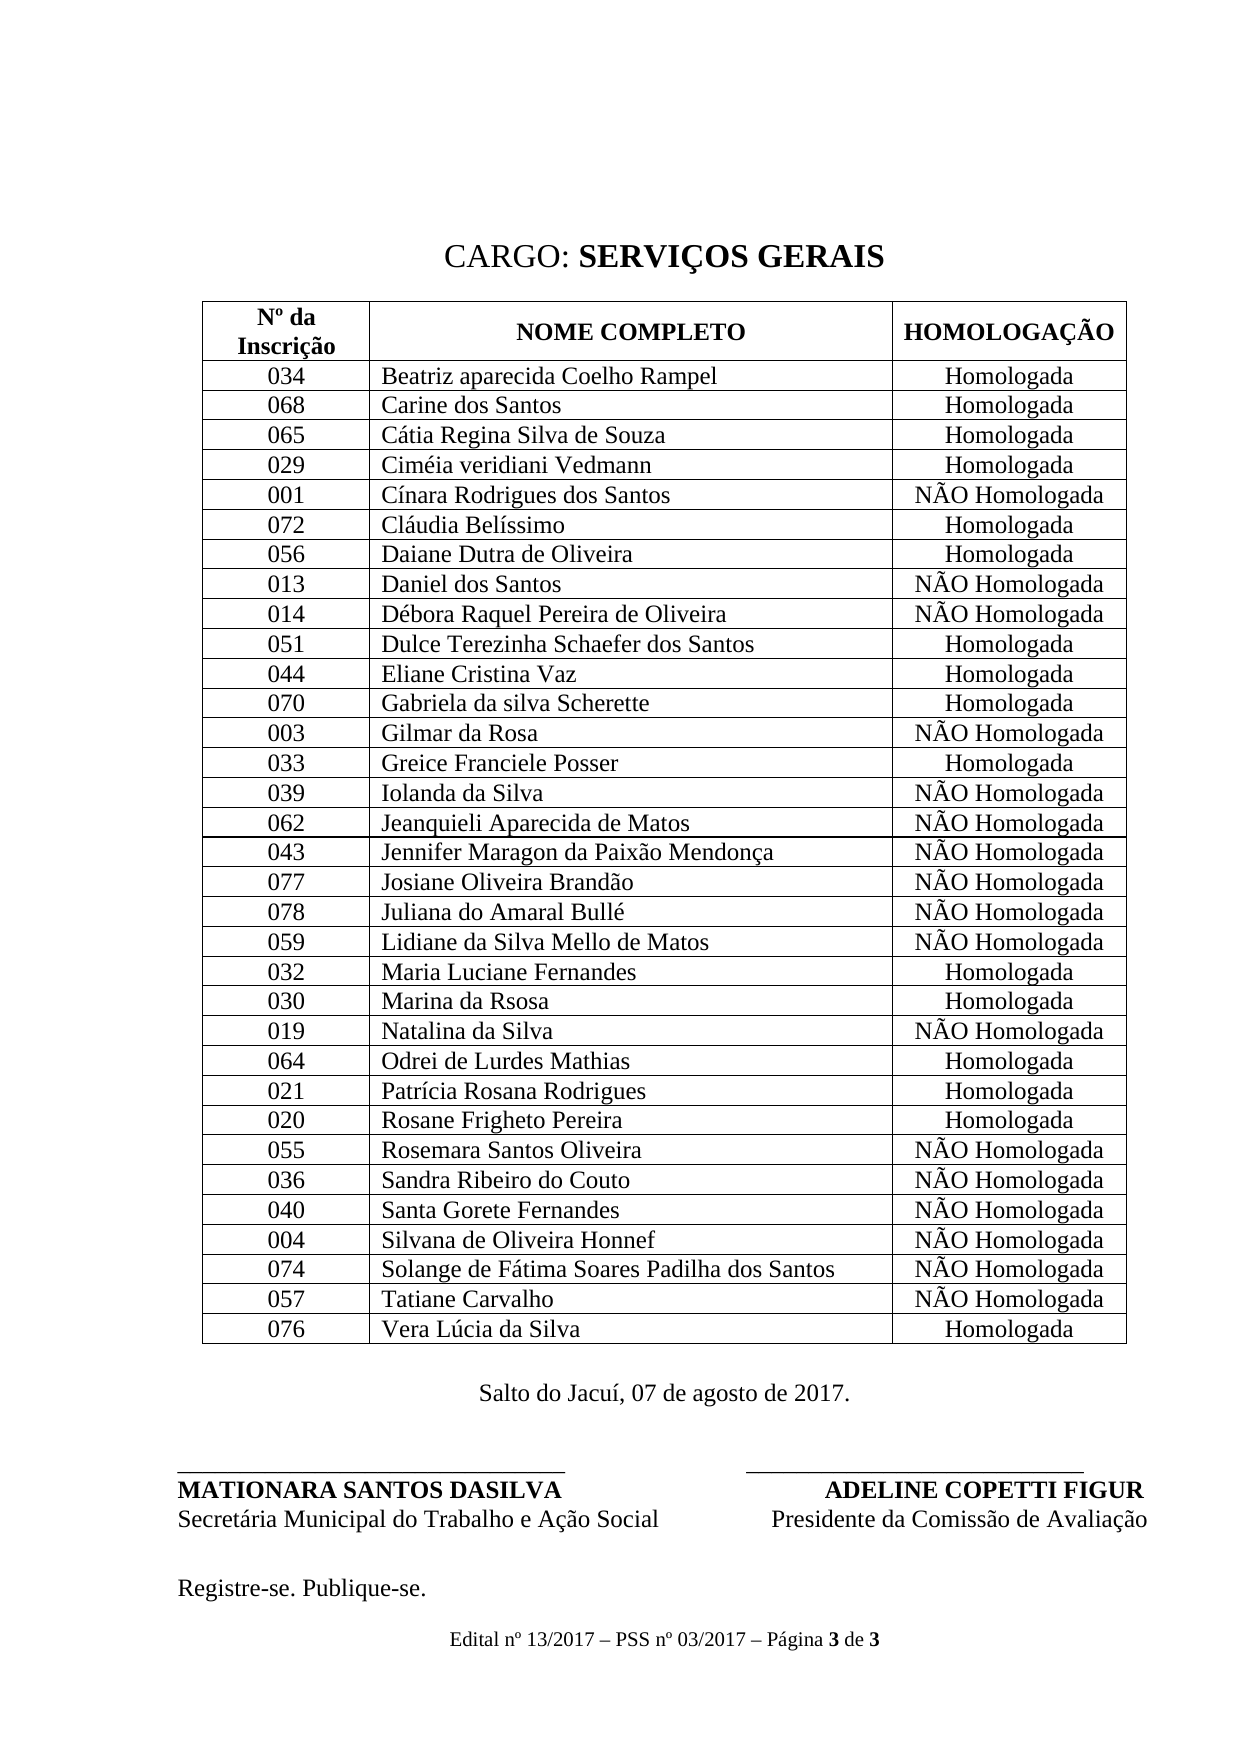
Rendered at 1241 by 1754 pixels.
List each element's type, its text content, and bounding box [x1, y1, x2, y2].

table_cell 019 [203, 1016, 369, 1045]
table_cell Odrei de Lurdes Mathias [370, 1046, 892, 1075]
table_cell 078 [203, 897, 369, 926]
text MATIONARA SANTOS DASILVA ADELINE COPETTI FIGUR [177, 1475, 1152, 1504]
table_cell Jeanquieli Aparecida de Matos [370, 808, 892, 836]
table_cell Homologada [893, 510, 1126, 538]
table_cell Homologada [893, 629, 1126, 658]
table_cell Daiane Dutra de Oliveira [370, 540, 892, 568]
table_cell Vera Lúcia da Silva [370, 1314, 892, 1343]
table_cell NÃO Homologada [893, 1135, 1126, 1164]
table_cell Homologada [893, 659, 1126, 687]
table_cell 032 [203, 957, 369, 985]
table_cell NÃO Homologada [893, 1195, 1126, 1224]
table_cell NÃO Homologada [893, 778, 1126, 807]
table_cell Jennifer Maragon da Paixão Mendonça [370, 838, 892, 866]
table_cell 051 [203, 629, 369, 658]
table_cell 076 [203, 1314, 369, 1343]
table_cell Daniel dos Santos [370, 569, 892, 598]
table_cell 001 [203, 480, 369, 509]
table_cell Cláudia Belíssimo [370, 510, 892, 538]
table_cell Gilmar da Rosa [370, 718, 892, 747]
table_cell Juliana do Amaral Bullé [370, 897, 892, 926]
text Registre-se. Publique-se. [177, 1573, 1152, 1602]
table_cell Homologada [893, 540, 1126, 568]
text CARGO: SERVIÇOS GERAIS [177, 236, 1152, 274]
table_cell Gabriela da silva Scherette [370, 689, 892, 717]
table_cell 033 [203, 748, 369, 777]
text Secretária Municipal do Trabalho e Ação Social Presidente da Comissão de Avaliação [177, 1504, 1152, 1533]
table_cell Homologada [893, 689, 1126, 717]
table_cell Lidiane da Silva Mello de Matos [370, 927, 892, 956]
table_cell 040 [203, 1195, 369, 1224]
table_cell NÃO Homologada [893, 927, 1126, 956]
table_cell Homologada [893, 748, 1126, 777]
table_cell NÃO Homologada [893, 718, 1126, 747]
table_cell 056 [203, 540, 369, 568]
table_cell 044 [203, 659, 369, 687]
table_cell 021 [203, 1076, 369, 1104]
table_cell 013 [203, 569, 369, 598]
table_cell 029 [203, 450, 369, 479]
table_cell Marina da Rsosa [370, 986, 892, 1015]
table_cell 036 [203, 1165, 369, 1194]
table_cell Tatiane Carvalho [370, 1284, 892, 1313]
table_cell Rosane Frigheto Pereira [370, 1106, 892, 1134]
table_cell Homologada [893, 1076, 1126, 1104]
table_header HOMOLOGAÇÃO [893, 302, 1126, 360]
table_cell Natalina da Silva [370, 1016, 892, 1045]
table_cell NÃO Homologada [893, 867, 1126, 896]
table_cell Homologada [893, 450, 1126, 479]
table_cell Homologada [893, 957, 1126, 985]
table_cell NÃO Homologada [893, 897, 1126, 926]
table_cell 065 [203, 420, 369, 449]
table_cell NÃO Homologada [893, 1016, 1126, 1045]
table_cell Maria Luciane Fernandes [370, 957, 892, 985]
table_cell Homologada [893, 361, 1126, 389]
table_cell 014 [203, 599, 369, 628]
table_cell NÃO Homologada [893, 1225, 1126, 1253]
table_cell Homologada [893, 420, 1126, 449]
table_cell 057 [203, 1284, 369, 1313]
table_cell 068 [203, 391, 369, 419]
table_cell Eliane Cristina Vaz [370, 659, 892, 687]
table_cell 077 [203, 867, 369, 896]
table_cell 070 [203, 689, 369, 717]
table_cell NÃO Homologada [893, 1165, 1126, 1194]
table_cell Santa Gorete Fernandes [370, 1195, 892, 1224]
table_cell Sandra Ribeiro do Couto [370, 1165, 892, 1194]
table_cell Homologada [893, 1046, 1126, 1075]
table_cell 074 [203, 1255, 369, 1283]
table_cell 020 [203, 1106, 369, 1134]
table_cell Homologada [893, 1314, 1126, 1343]
table_cell 039 [203, 778, 369, 807]
table_cell Greice Franciele Posser [370, 748, 892, 777]
table_cell Débora Raquel Pereira de Oliveira [370, 599, 892, 628]
table_cell Patrícia Rosana Rodrigues [370, 1076, 892, 1104]
table_cell Homologada [893, 391, 1126, 419]
table_cell 003 [203, 718, 369, 747]
text _______________________________ ___________________________ [177, 1447, 1152, 1475]
table_cell Cátia Regina Silva de Souza [370, 420, 892, 449]
table_cell 064 [203, 1046, 369, 1075]
table_cell Iolanda da Silva [370, 778, 892, 807]
table_cell 004 [203, 1225, 369, 1253]
table_cell Rosemara Santos Oliveira [370, 1135, 892, 1164]
table_cell NÃO Homologada [893, 808, 1126, 836]
table_cell 062 [203, 808, 369, 836]
table_cell Silvana de Oliveira Honnef [370, 1225, 892, 1253]
table_cell Solange de Fátima Soares Padilha dos Santos [370, 1255, 892, 1283]
table_cell 055 [203, 1135, 369, 1164]
table_header Nº da Inscrição [203, 302, 369, 360]
table_cell 072 [203, 510, 369, 538]
table_header NOME COMPLETO [370, 302, 892, 360]
table_cell Carine dos Santos [370, 391, 892, 419]
table_cell 030 [203, 986, 369, 1015]
table_cell Homologada [893, 986, 1126, 1015]
table_cell NÃO Homologada [893, 480, 1126, 509]
table_cell Beatriz aparecida Coelho Rampel [370, 361, 892, 389]
table_cell NÃO Homologada [893, 569, 1126, 598]
table_cell 059 [203, 927, 369, 956]
table_cell 043 [203, 838, 369, 866]
table_cell Josiane Oliveira Brandão [370, 867, 892, 896]
table_cell Cínara Rodrigues dos Santos [370, 480, 892, 509]
table_cell NÃO Homologada [893, 1284, 1126, 1313]
table_cell Dulce Terezinha Schaefer dos Santos [370, 629, 892, 658]
table_cell Homologada [893, 1106, 1126, 1134]
table_cell NÃO Homologada [893, 838, 1126, 866]
table_cell NÃO Homologada [893, 1255, 1126, 1283]
table_cell 034 [203, 361, 369, 389]
table_cell Ciméia veridiani Vedmann [370, 450, 892, 479]
table_cell NÃO Homologada [893, 599, 1126, 628]
text Salto do Jacuí, 07 de agosto de 2017. [177, 1378, 1152, 1407]
